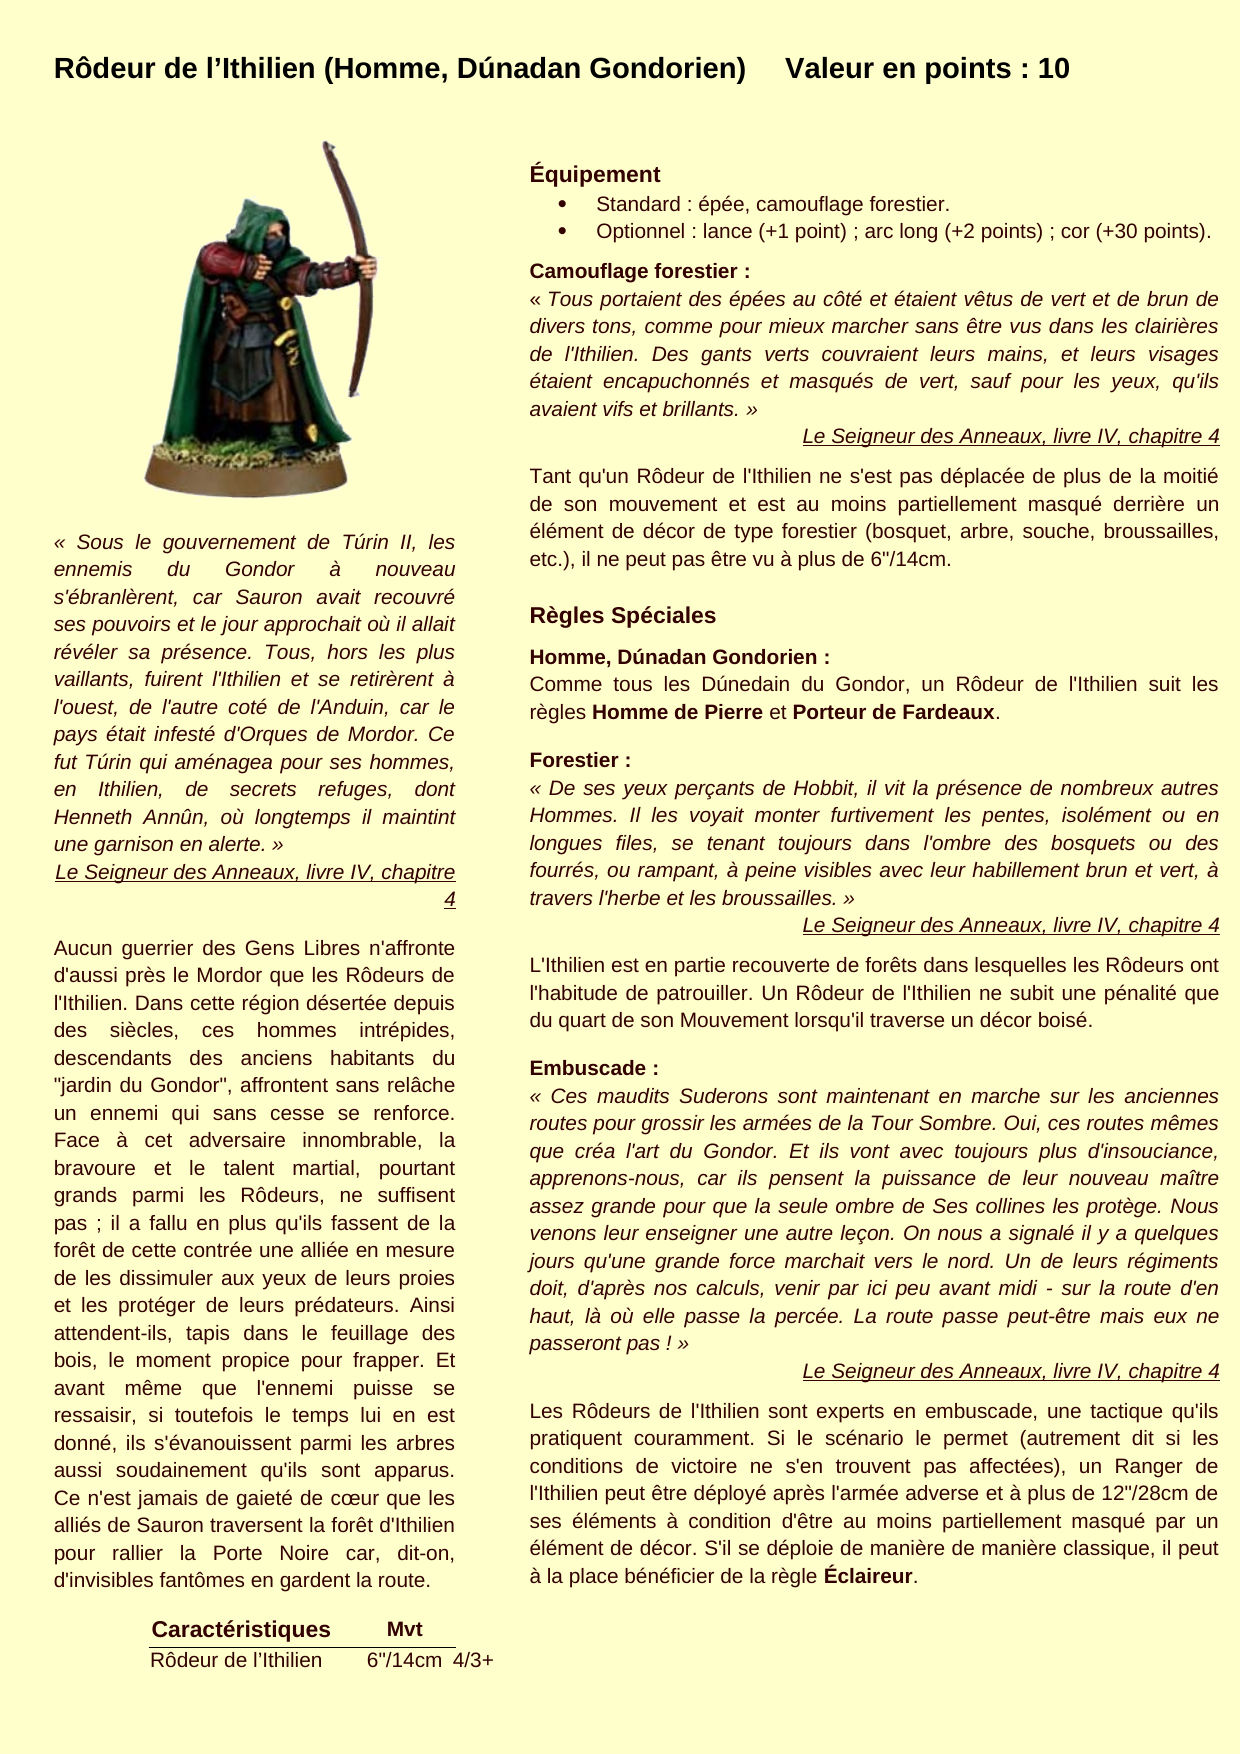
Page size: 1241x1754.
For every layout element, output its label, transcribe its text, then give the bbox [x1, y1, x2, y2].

text Le Seigneur des Anneaux, livre IV, chapitre 4 [529, 913, 1220, 937]
picture [128, 129, 390, 527]
text « Ces maudits Suderons sont maintenant en marche sur les anciennes routes pour grossir les armées de la Tour Sombre. Oui, ces routes mêmes que créa l'art du Gondor. Et ils vont avec toujours plus d'insouciance, apprenons-nous, car ils pensent la puissance de leur nouveau maître assez grande pour que la seule ombre de Ses collines les protège. Nous venons leur enseigner une autre leçon. On nous a signalé il y a quelques jours qu'une grande force marchait vers le nord. Un de leurs régiments doit, d'après nos calculs, venir par ici peu avant midi - sur la route d'en haut, là où elle passe la percée. La route passe peut-être mais eux ne passeront pas ! » [529, 1084, 1220, 1355]
text Le Seigneur des Anneaux, livre IV, chapitre 4 [529, 424, 1220, 448]
text « Sous le gouvernement de Túrin II, les ennemis du Gondor à nouveau s'ébranlèrent, car Sauron avait recouvré ses pouvoirs et le jour approchait où il allait révéler sa présence. Tous, hors les plus vaillants, fuirent l'Ithilien et se retirèrent à l'ouest, de l'autre coté de l'Anduin, car le pays était infesté d'Orques de Mordor. Ce fut Túrin qui aménagea pour ses hommes, en Ithilien, de secrets refuges, dont Henneth Annûn, où longtemps il maintint une garnison en alerte. » [53, 530, 456, 856]
text Règles Spéciales [529, 602, 1220, 628]
text Comme tous les Dúnedain du Gondor, un Rôdeur de l'Ithilien suit les règles Homme de Pierre et Porteur de Fardeaux. [529, 672, 1220, 723]
text L'Ithilien est en partie recouverte de forêts dans lesquelles les Rôdeurs ont l'habitude de patrouiller. Un Rôdeur de l'Ithilien ne subit une pénalité que du quart de son Mouvement lorsqu'il traverse un décor boisé. [529, 953, 1220, 1032]
text « De ses yeux perçants de Hobbit, il vit la présence de nombreux autres Hommes. Il les voyait monter furtivement les pentes, isolément ou en longues files, se tenant toujours dans l'ombre des bosquets ou des fourrés, ou rampant, à peine visibles avec leur habillement brun et vert, à travers l'herbe et les broussailles. » [529, 775, 1220, 909]
text Tant qu'un Rôdeur de l'Ithilien ne s'est pas déplacée de plus de la moitié de son mouvement et est au moins partiellement masqué derrière un élément de décor de type forestier (bosquet, arbre, souche, broussailles, etc.), il ne peut pas être vu à plus de 6"/14cm. [529, 464, 1220, 571]
list Standard : épée, camouflage forestier. [559, 192, 1220, 216]
text Les Rôdeurs de l'Ithilien sont experts en embuscade, une tactique qu'ils pratiquent couramment. Si le scénario le permet (autrement dit si les conditions de victoire ne s'en trouvent pas affectées), un Ranger de l'Ithilien peut être déployé après l'armée adverse et à plus de 12"/28cm de ses éléments à condition d'être au moins partiellement masqué par un élément de décor. S'il se déploie de manière de manière classique, il peut à la place bénéficier de la règle Éclaireur. [529, 1399, 1220, 1588]
text Équipement [529, 161, 1220, 188]
text Le Seigneur des Anneaux, livre IV, chapitre 4 [529, 1359, 1220, 1383]
text « Tous portaient des épées au côté et étaient vêtus de vert et de brun de divers tons, comme pour mieux marcher sans être vus dans les clairières de l'Ithilien. Des gants verts couvraient leurs mains, et leurs visages étaient encapuchonnés et masqués de vert, sauf pour les yeux, qu'ils avaient vifs et brillants. » [529, 287, 1220, 421]
table_cell Rôdeur de l’Ithilien [149, 1648, 355, 1676]
text Aucun guerrier des Gens Libres n'affronte d'aussi près le Mordor que les Rôdeurs de l'Ithilien. Dans cette région désertée depuis des siècles, ces hommes intrépides, descendants des anciens habitants du "jardin du Gondor", affrontent sans relâche un ennemi qui sans cesse se renforce. Face à cet adversaire innombrable, la bravoure et le talent martial, pourtant grands parmi les Rôdeurs, ne suffisent pas ; il a fallu en plus qu'ils fassent de la forêt de cette contrée une alliée en mesure de les dissimuler aux yeux de leurs proies et les protéger de leurs prédateurs. Ainsi attendent-ils, tapis dans le feuillage des bois, le moment propice pour frapper. Et avant même que l'ennemi puisse se ressaisir, si toutefois le temps lui en est donné, ils s'évanouissent parmi les arbres aussi soudainement qu'ils sont apparus. Ce n'est jamais de gaieté de cœur que les alliés de Sauron traversent la forêt d'Ithilien pour rallier la Porte Noire car, dit-on, d'invisibles fantômes en gardent la route. [53, 936, 456, 1592]
table_cell 6"/14cm [355, 1648, 449, 1676]
text Forestier : [529, 748, 1220, 772]
text Embuscade : [529, 1056, 1220, 1080]
table_header Caractéristiques [149, 1616, 355, 1647]
text Homme, Dúnadan Gondorien : [529, 644, 1220, 668]
table_header Mvt [355, 1616, 449, 1647]
text Le Seigneur des Anneaux, livre IV, chapitre 4 [53, 860, 456, 911]
text Camouflage forestier : [529, 259, 1220, 283]
list Optionnel : lance (+1 point) ; arc long (+2 points) ; cor (+30 points). [559, 219, 1220, 243]
